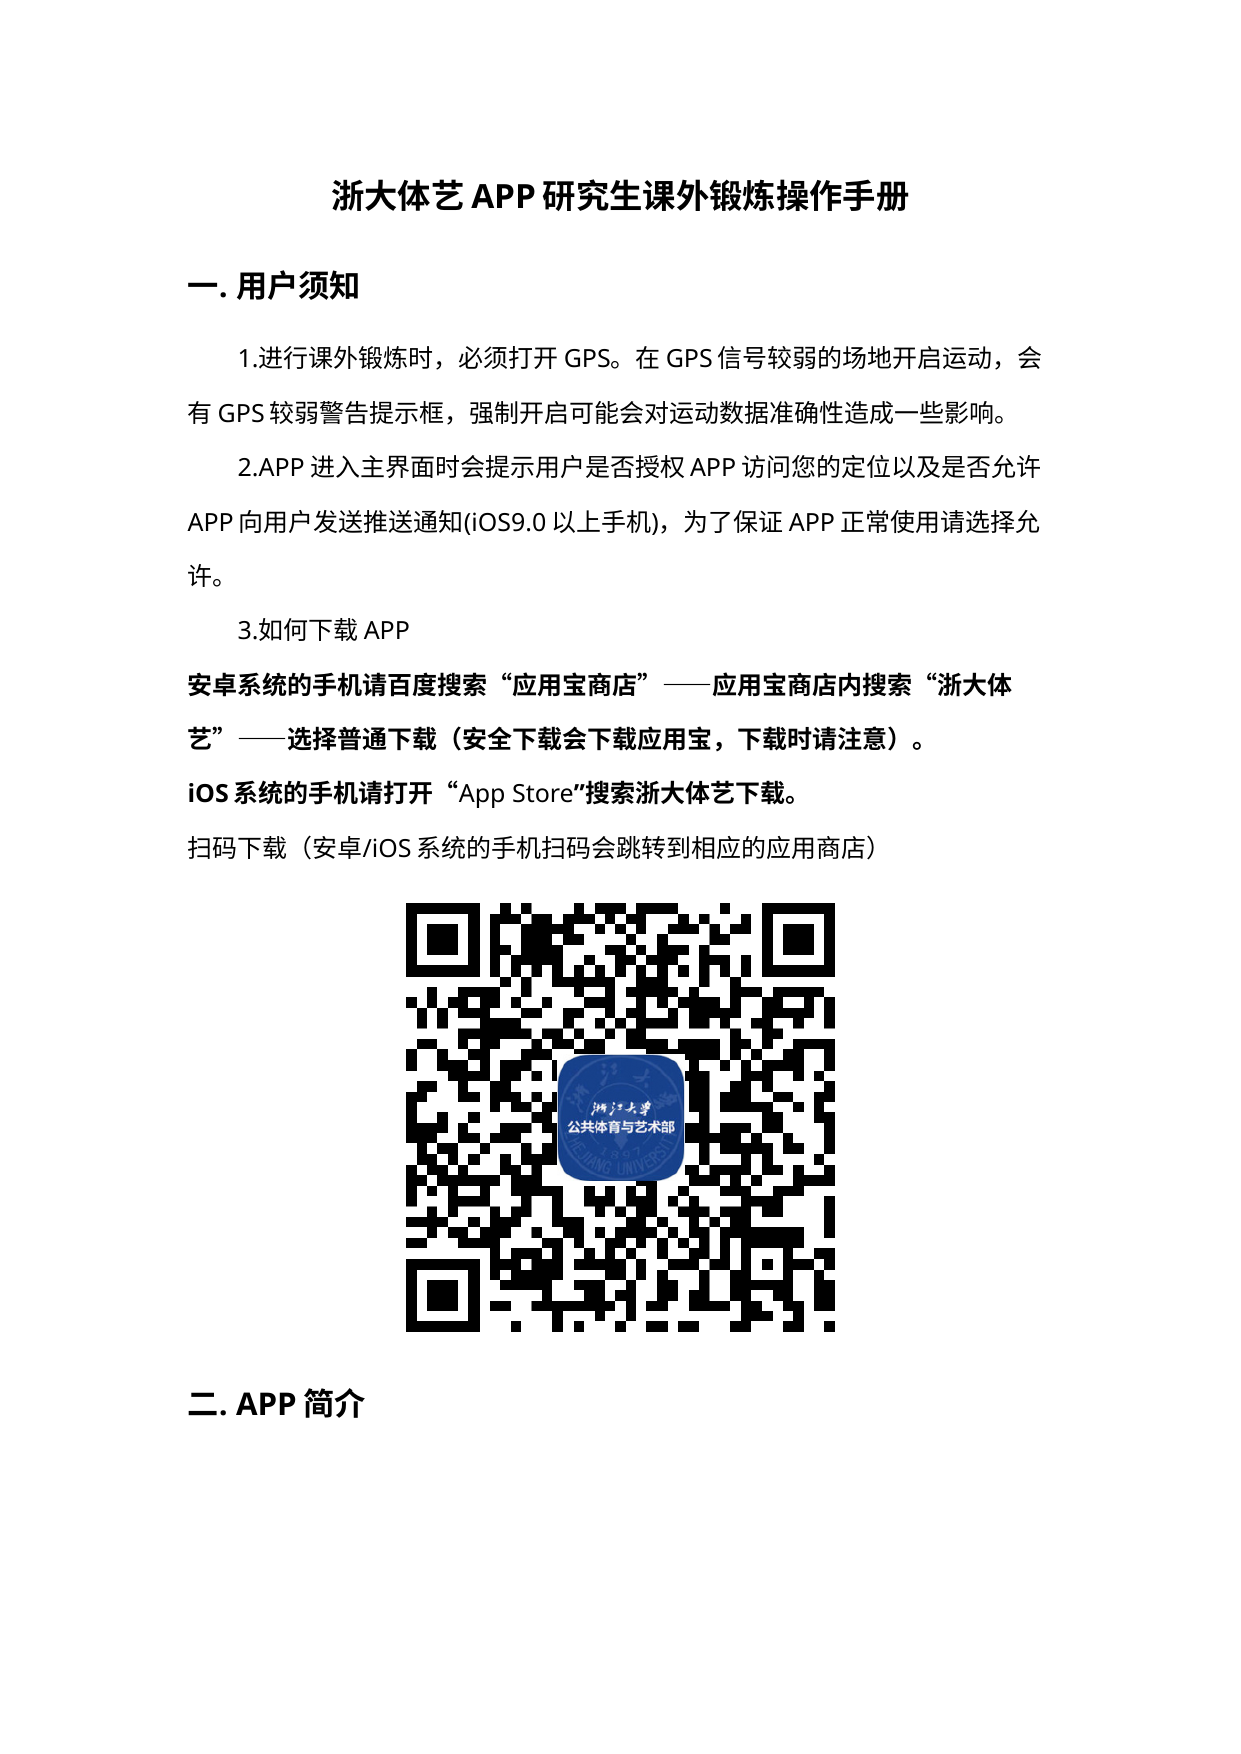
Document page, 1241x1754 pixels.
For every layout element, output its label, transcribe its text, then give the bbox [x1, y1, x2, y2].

text 扫码下载（安卓/iOS系统的手机扫码会跳转到相应的应用商店） [187, 828, 1053, 864]
list 用户须知 [187, 251, 1053, 316]
text iOS系统的手机请打开“App Store”搜索浙大体艺下载。 [187, 774, 1053, 810]
text 1.进行课外锻炼时，必须打开GPS。在GPS信号较弱的场地开启运动，会有GPS较弱警告提示框，强制开启可能会对运动数据准确性造成一些影响。 [187, 339, 1053, 429]
text 浙大体艺APP研究生课外锻炼操作手册 [187, 162, 1053, 227]
picture [385, 882, 856, 1353]
text 3.如何下载APP [187, 611, 1053, 647]
text 安卓系统的手机请百度搜索“应用宝商店”——应用宝商店内搜索“浙大体艺”——选择普通下载（安全下载会下载应用宝，下载时请注意）。 [187, 665, 1053, 756]
list APP简介 [187, 1370, 1053, 1435]
text 2.APP进入主界面时会提示用户是否授权APP访问您的定位以及是否允许APP向用户发送推送通知(iOS9.0以上手机)，为了保证APP正常使用请选择允许。 [187, 448, 1053, 593]
